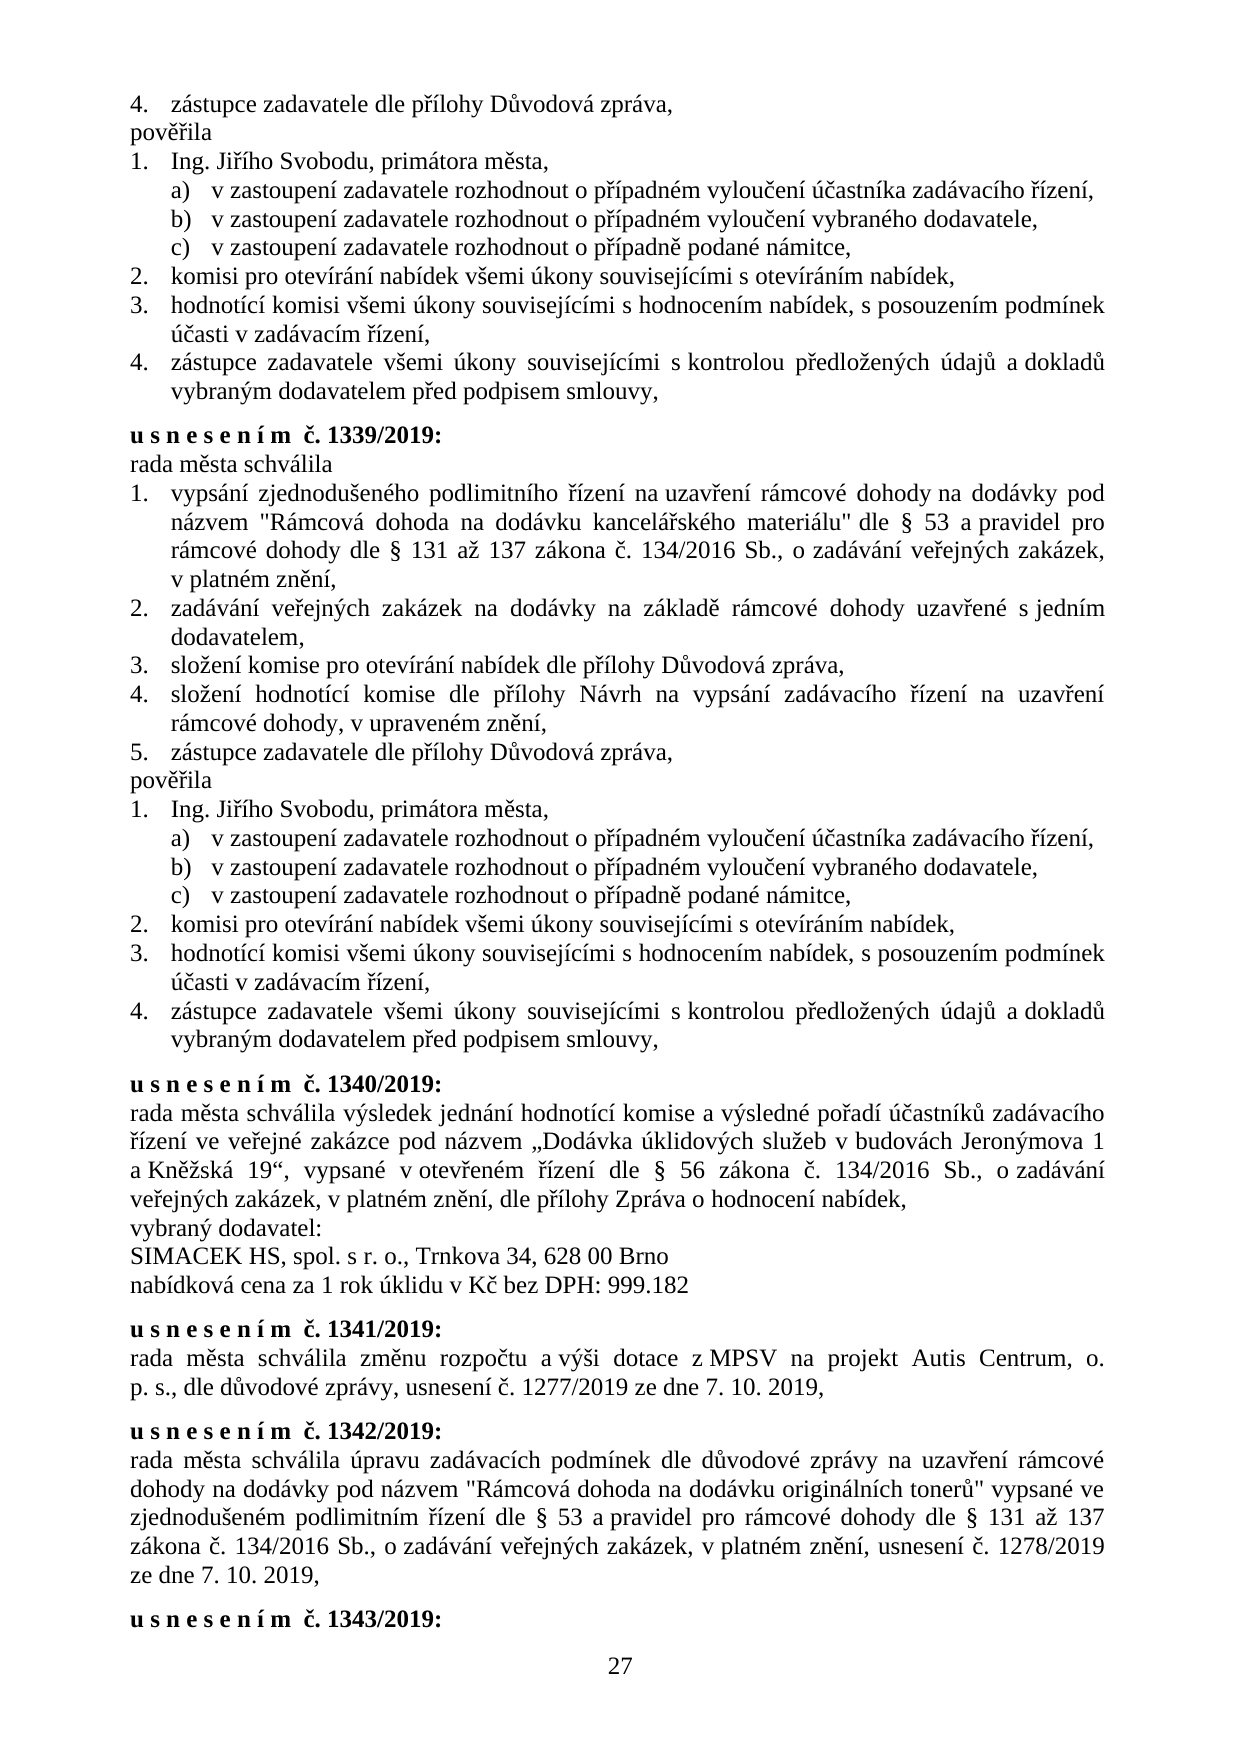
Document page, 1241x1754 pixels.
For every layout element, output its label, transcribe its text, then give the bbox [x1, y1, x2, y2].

table_cell rada města schválila úpravu zadávacích podmínek dle důvodové zprávy na uzavření rámcové dohody na dodávky pod názvem "Rámcová dohoda na dodávku originálních tonerů" vypsané ve zjednodušeném podlimitním řízení dle § 53 a pravidel pro rámcové dohody dle § 131 až 137 zákona č. 134/2016 Sb., o zadávání veřejných zakázek, v platném znění, usnesení č. 1278/2019 ze dne 7. 10. 2019, [119, 1445, 1123, 1592]
table_cell rada města schválila pověřila [119, 449, 1123, 1056]
table_cell rada města schválila výsledek jednání hodnotící komise a výsledné pořadí účastníků zadávacího řízení ve veřejné zakázce pod názvem „Dodávka úklidových služeb v budovách Jeronýmova 1 a Kněžská 19“, vypsané v otevřeném řízení dle § 56 zákona č. 134/2016 Sb., o zadávání veřejných zakázek, v platném znění, dle přílohy Zpráva o hodnocení nabídek, vybraný dodavatel: SIMACEK HS, spol. s r. o., Trnkova 34, 628 00 Brno nabídková cena za 1 rok úklidu v Kč bez DPH: 999.182 [119, 1098, 1123, 1302]
table_cell rada města schválila změnu rozpočtu a výši dotace z MPSV na projekt Autis Centrum, o. p. s., dle důvodové zprávy, usnesení č. 1277/2019 ze dne 7. 10. 2019, [119, 1343, 1123, 1403]
table_cell u s n e s e n í m č. 1343/2019: [119, 1592, 1123, 1633]
table_cell u s n e s e n í m č. 1340/2019: [119, 1056, 1123, 1098]
table_cell u s n e s e n í m č. 1342/2019: [119, 1404, 1123, 1445]
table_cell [119, 89, 1123, 408]
table_cell u s n e s e n í m č. 1339/2019: [119, 408, 1123, 449]
table_cell u s n e s e n í m č. 1341/2019: [119, 1302, 1123, 1343]
